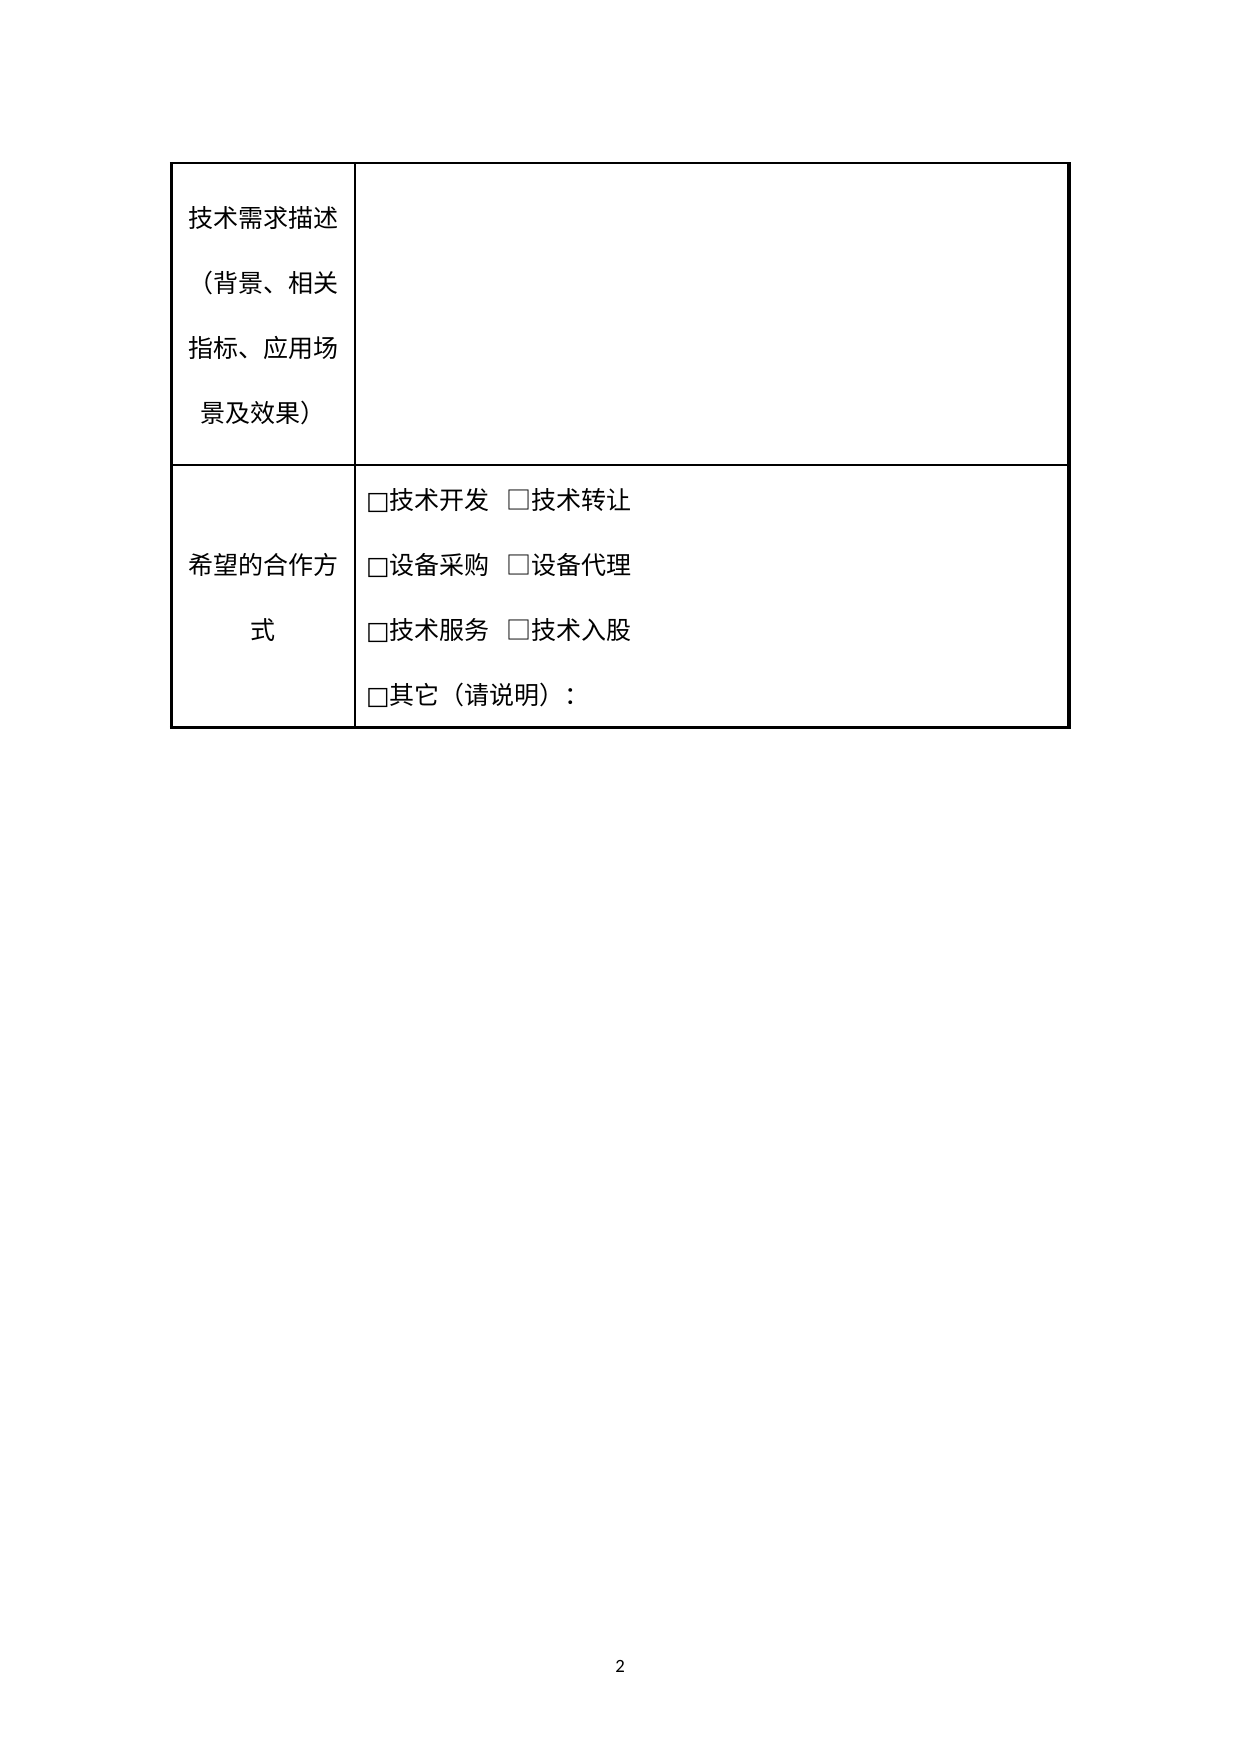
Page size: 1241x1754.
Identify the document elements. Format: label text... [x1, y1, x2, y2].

table_cell □技术开发 □技术转让 □设备采购 □设备代理 □技术服务 □技术入股 □其它（请说明）： [356, 466, 1067, 726]
table_cell 技术需求描述 （背景、相关指标、应用场景及效果） [173, 164, 354, 464]
table_cell [356, 164, 1067, 464]
table_cell 希望的合作方式 [173, 466, 354, 726]
